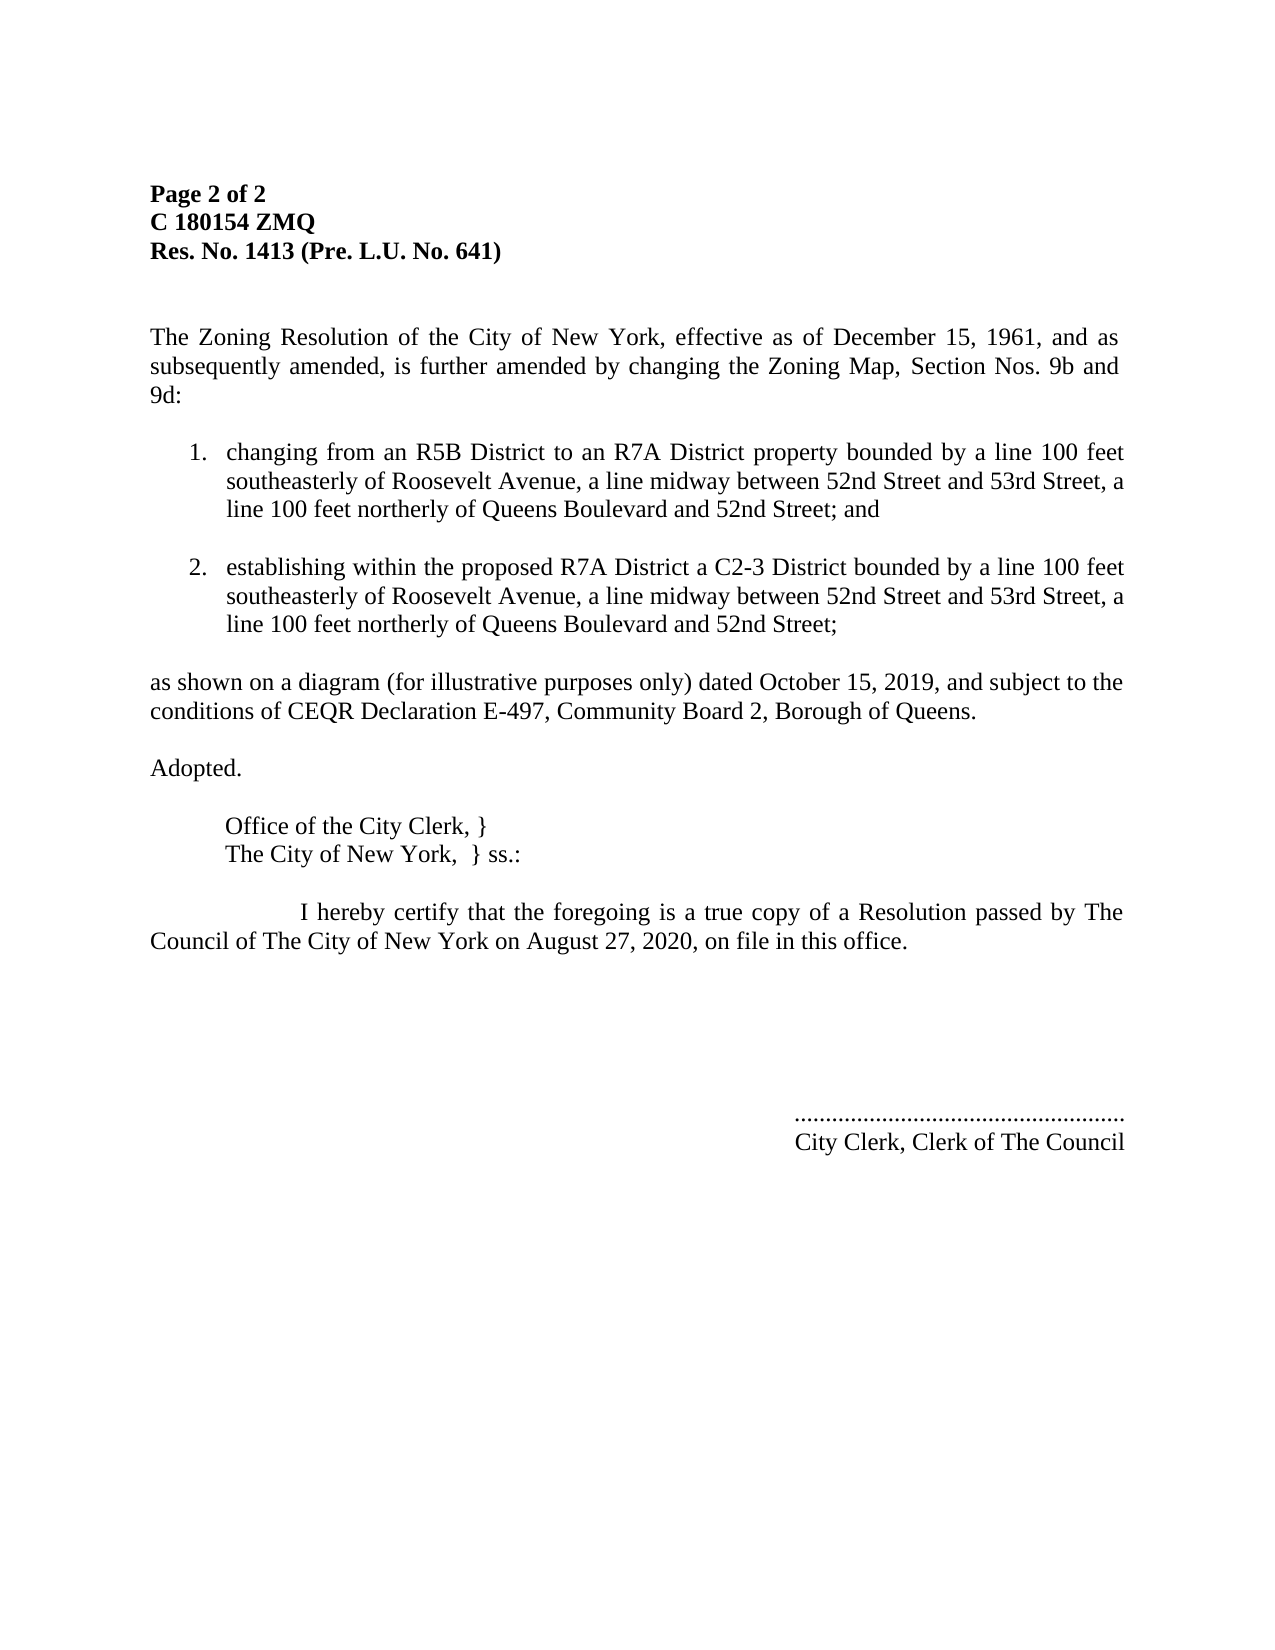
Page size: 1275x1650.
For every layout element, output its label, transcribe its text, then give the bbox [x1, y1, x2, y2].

text ..................................................... [150, 1098, 1125, 1127]
text Office of the City Clerk, } [150, 811, 1125, 839]
list as shown on a diagram (for illustrative purposes only) dated October 15, 2019, and subject to the conditions of CEQR Declaration E-497, Community Board 2, Borough of Queens. [150, 667, 1125, 724]
list changing from an R5B District to an R7A District property bounded by a line 100 feet southeasterly of Roosevelt Avenue, a line midway between 52nd Street and 53rd Street, a line 100 feet northerly of Queens Boulevard and 52nd Street; and [188, 437, 1125, 523]
text Adopted. [150, 753, 1125, 782]
text I hereby certify that the foregoing is a true copy of a Resolution passed by The Council of The City of New York on August 27, 2020, on file in this office. [150, 897, 1125, 954]
list establishing within the proposed R7A District a C2-3 District bounded by a line 100 feet southeasterly of Roosevelt Avenue, a line midway between 52nd Street and 53rd Street, a line 100 feet northerly of Queens Boulevard and 52nd Street; [188, 552, 1125, 638]
text The City of New York, } ss.: [150, 839, 1125, 868]
text City Clerk, Clerk of The Council [150, 1127, 1125, 1156]
text The Zoning Resolution of the City of New York, effective as of December 15, 1961, and as subsequently amended, is further amended by changing the Zoning Map, Section Nos. 9b and 9d: [150, 322, 1119, 409]
